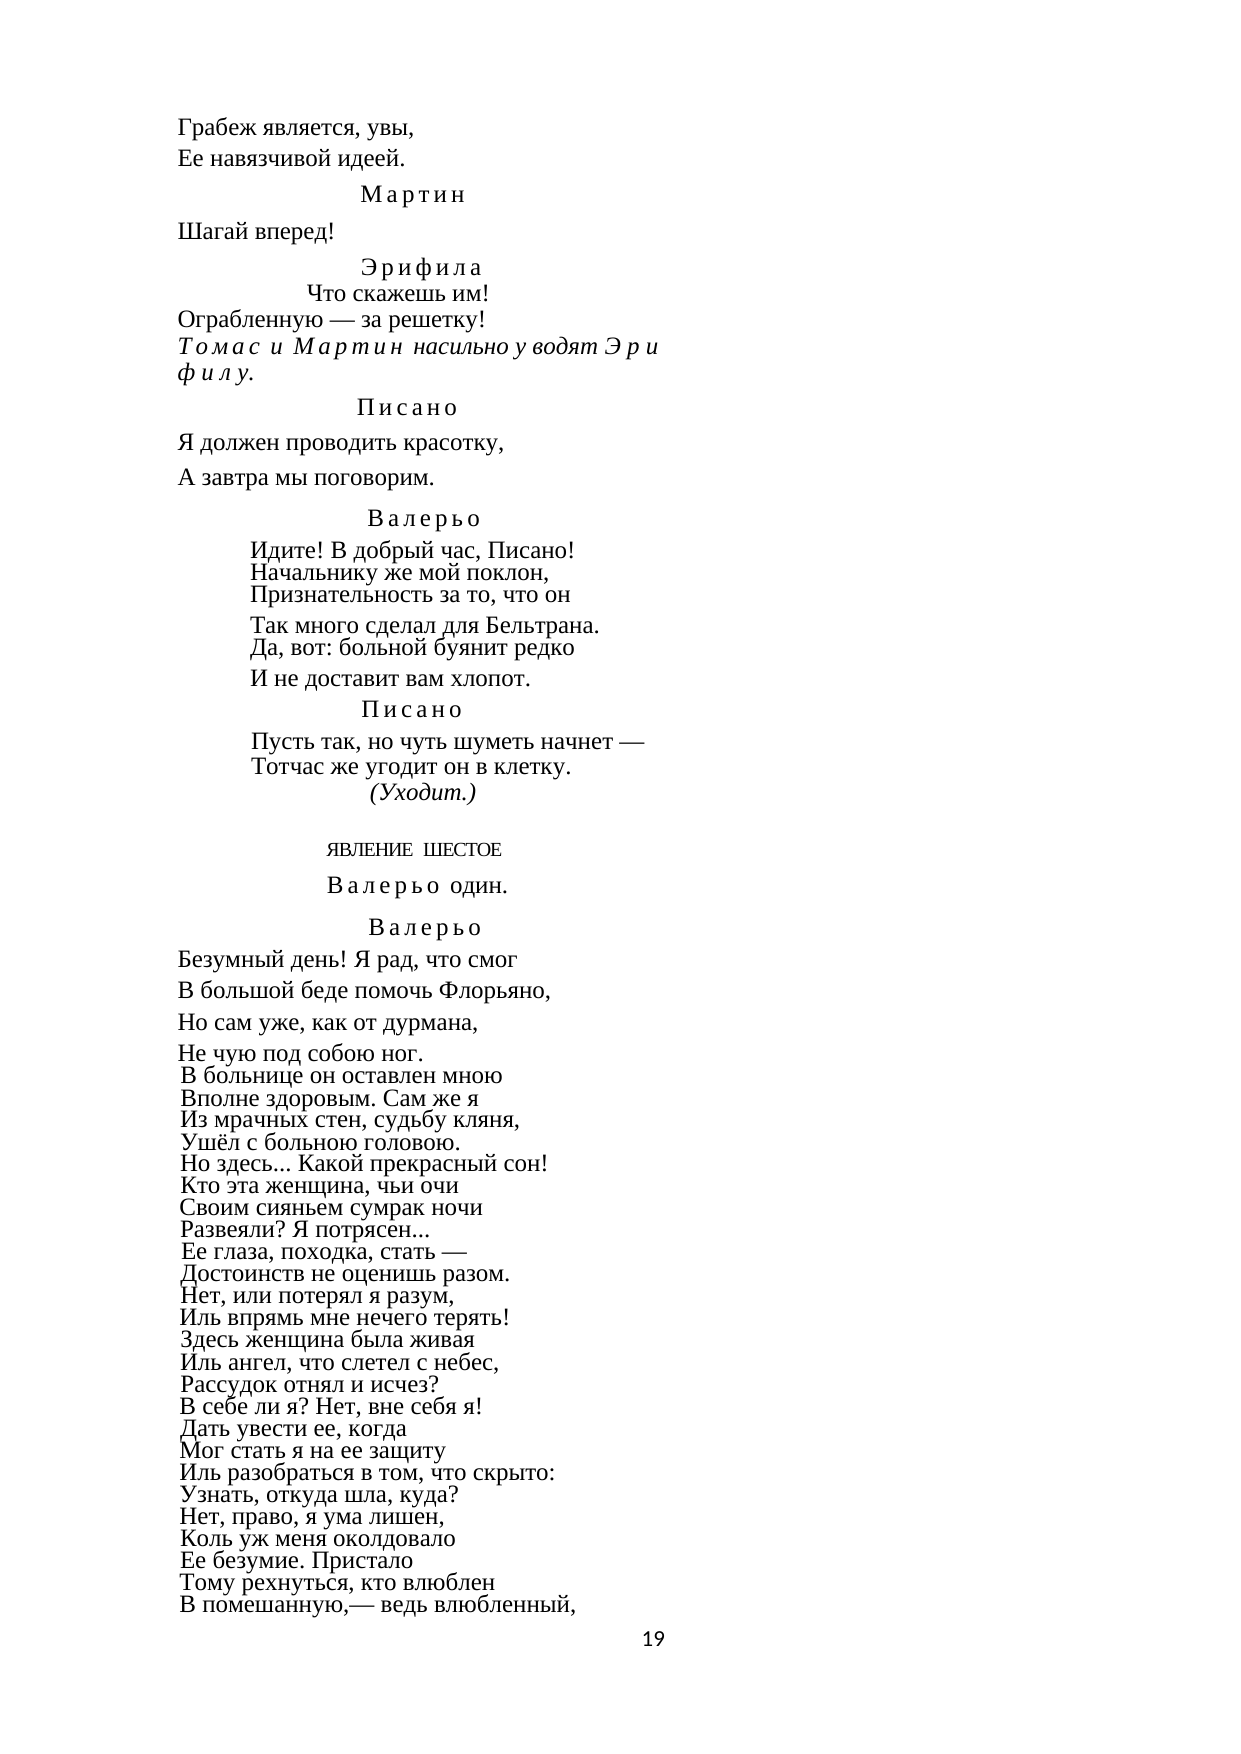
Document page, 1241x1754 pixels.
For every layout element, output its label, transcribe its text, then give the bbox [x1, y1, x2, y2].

text Своим сияньем сумрак ночи [179, 1198, 664, 1220]
text Нет, право, я ума лишен, [179, 1507, 664, 1528]
text Грабеж является, увы, [177, 118, 526, 140]
text Ограбленную — за решетку! [177, 308, 664, 333]
text Валерьо один. [177, 870, 657, 899]
text Иль ангел, что слетел с небес, [180, 1353, 664, 1375]
text Шагай вперед! [177, 217, 526, 245]
text В большой беде помочь Флорьяно, [177, 981, 618, 1003]
text Тому рехнуться, кто влюблен [179, 1572, 664, 1594]
text Томас и Мартин насильно у водят Э р и [177, 334, 664, 359]
text Идите! В добрый час, Писано! Начальнику же мой поклон, Признательность за то, что он [250, 541, 618, 607]
text Достоинств не оценишь разом. [180, 1264, 664, 1286]
text А завтра мы поговорим. [177, 466, 572, 491]
text Что скажешь им! [177, 281, 664, 306]
text Пусть так, но чуть шуметь начнет — Тотчас же угодит он в клетку. [251, 730, 664, 780]
text Валерьо [184, 912, 664, 941]
text И не доставит вам хлопот. [250, 669, 618, 691]
text В помешанную,— ведь влюбленный, [179, 1594, 664, 1616]
text В больнице он оставлен мною [180, 1066, 664, 1088]
text Нет, или потерял я разум, [180, 1286, 664, 1308]
text Иль впрямь мне нечего терять! [179, 1308, 664, 1330]
text В себе ли я? Нет, вне себя я! [179, 1397, 664, 1419]
text Вполне здоровым. Сам же я [180, 1088, 664, 1110]
text Безумный день! Я рад, что смог [177, 949, 618, 972]
text Писано [251, 698, 664, 723]
text Рассудок отнял и исчез? [180, 1375, 664, 1397]
text Валерьо [182, 503, 664, 532]
text Кто эта женщина, чьи очи [180, 1176, 664, 1198]
text Здесь женщина была живая [180, 1330, 664, 1352]
text Ее навязчивой идеей. [177, 149, 526, 171]
text Эрифила [177, 255, 664, 280]
text Но сам уже, как от дурмана, [177, 1012, 618, 1035]
text Коль уж меня околдовало [180, 1528, 664, 1551]
text Я должен проводить красотку, [177, 431, 572, 456]
text Писано [249, 396, 572, 421]
text Ее безумие. Пристало [180, 1551, 664, 1572]
text Мог стать я на ее защиту [179, 1441, 664, 1463]
text (Уходит.) [181, 780, 664, 805]
text Мартин [249, 181, 526, 208]
text Дать увести ее, когда [180, 1419, 664, 1441]
text Иль разобраться в том, что скрыто: [179, 1463, 664, 1484]
text Так много сделал для Бельтрана. Да, вот: больной буянит редко [250, 616, 618, 660]
text Из мрачных стен, судьбу кляня, [180, 1110, 664, 1132]
text Развеяли? Я потрясен... [180, 1220, 664, 1242]
text ф и л у. [177, 361, 664, 386]
text Не чую под собою ног. [177, 1044, 618, 1066]
text явление шестое [326, 833, 664, 862]
text Узнать, откуда шла, куда? [179, 1484, 664, 1507]
text Ее глаза, походка, стать — [181, 1242, 664, 1264]
text Но здесь... Какой прекрасный сон! [180, 1154, 664, 1176]
text Ушёл с больною головою. [180, 1132, 664, 1154]
